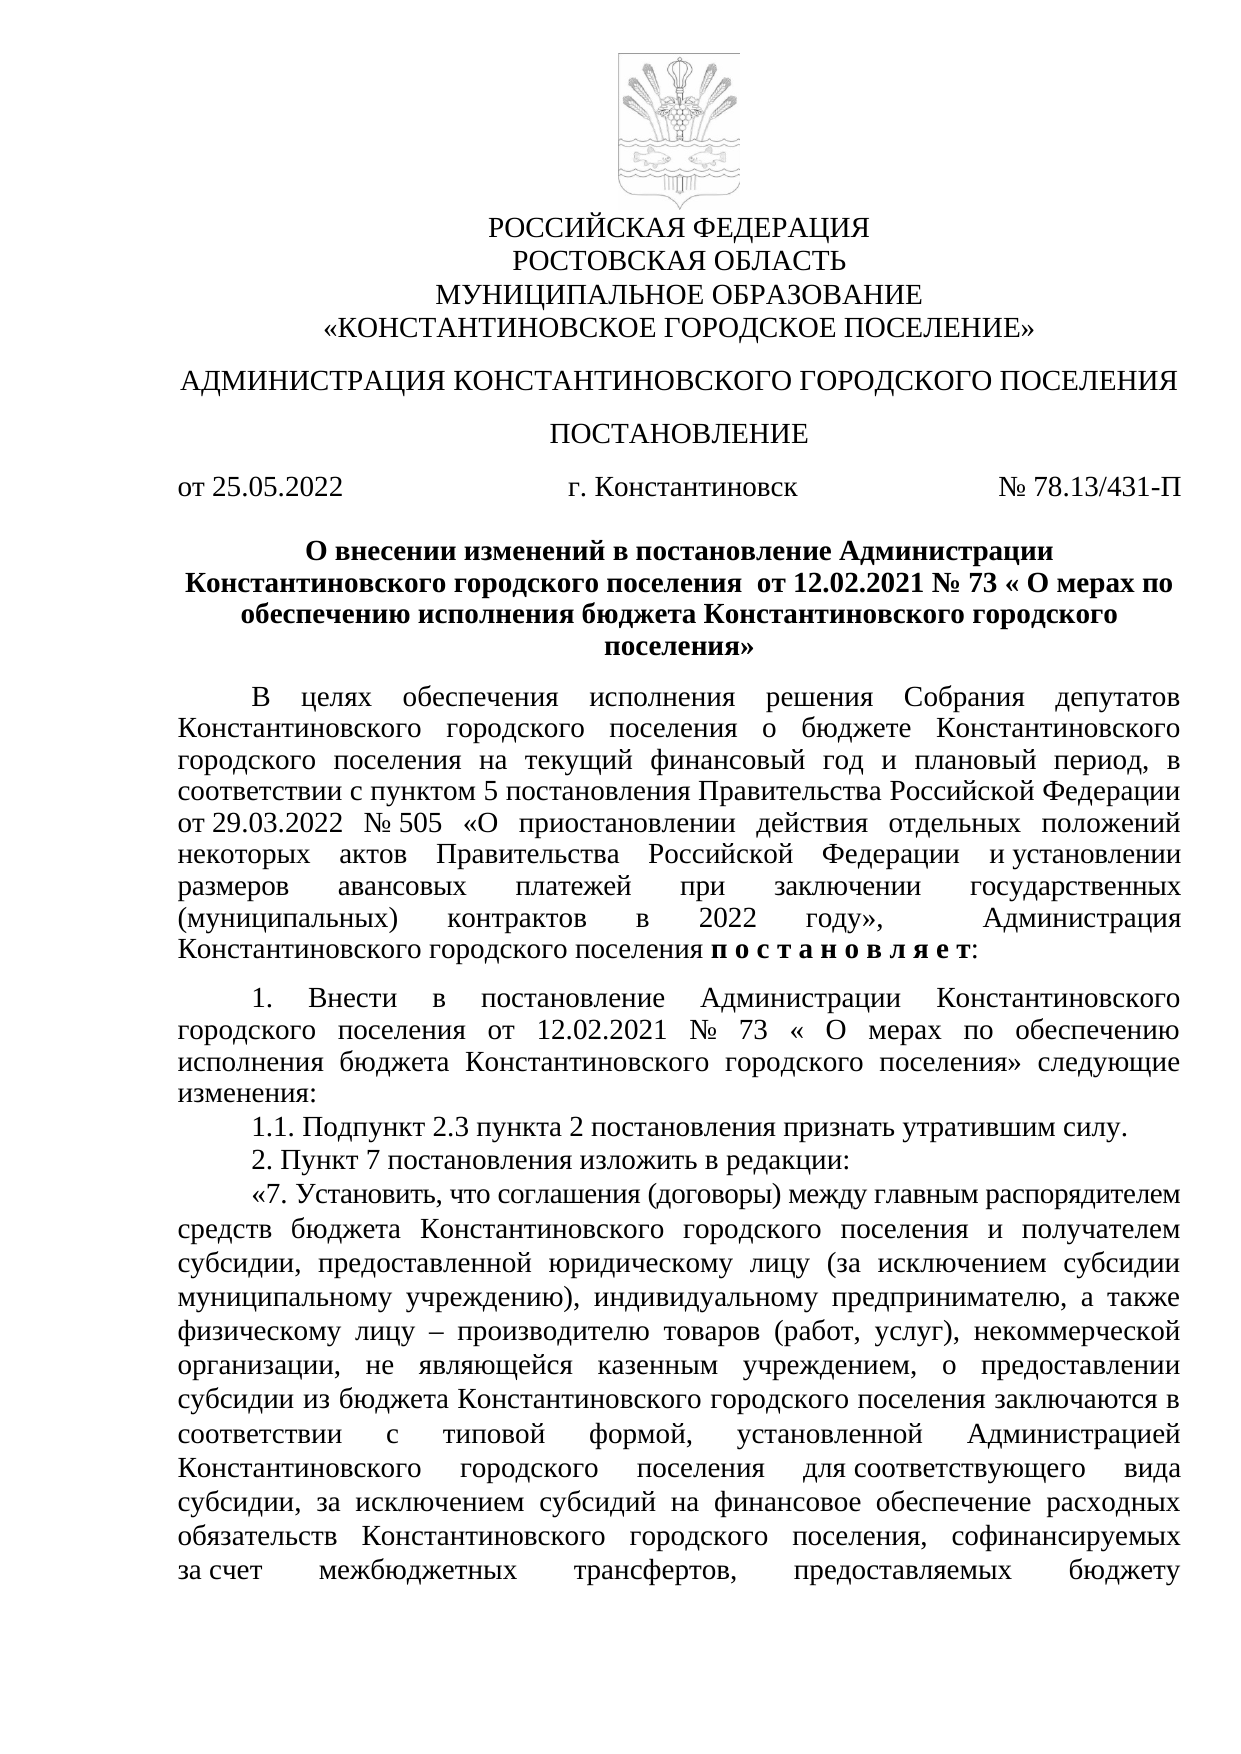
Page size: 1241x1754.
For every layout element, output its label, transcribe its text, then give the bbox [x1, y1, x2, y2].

text Константиновского городского поселения от 12.02.2021 № 73 « О мерах по обеспечению исполнения бюджета Константиновского городского поселения» [177, 567, 1181, 662]
text РОССИЙСКАЯ ФЕДЕРАЦИЯ [177, 210, 1181, 243]
table_header от 25.05.2022 [166, 469, 507, 502]
text 1.1. Подпункт 2.3 пункта 2 постановления признать утратившим силу. [177, 1109, 1181, 1142]
text В целях обеспечения исполнения решения Собрания депутатов Константиновского городского поселения о бюджете Константиновского городского поселения на текущий финансовый год и плановый период, в соответствии с пунктом 5 постановления Правительства Российской Федерации от 29.03.2022 № 505 «О приостановлении действия отдельных положений некоторых актов Правительства Российской Федерации и установлении размеров авансовых платежей при заключении государственных (муниципальных) контрактов в 2022 году», Администрация Константиновского городского поселения п о с т а н о в л я е т: [177, 681, 1181, 965]
table_header № 78.13/431-П [851, 469, 1192, 502]
table_header г. Константиновск [508, 469, 851, 502]
text 1. Внести в постановление Администрации Константиновского городского поселения от 12.02.2021 № 73 « О мерах по обеспечению исполнения бюджета Константиновского городского поселения» следующие изменения: [177, 983, 1181, 1109]
picture [618, 53, 740, 210]
text ПОСТАНОВЛЕНИЕ [177, 416, 1181, 449]
text «КОНСТАНТИНОВСКОЕ ГОРОДСКОЕ ПОСЕЛЕНИЕ» [177, 311, 1181, 344]
text МУНИЦИПАЛЬНОЕ ОБРАЗОВАНИЕ [177, 277, 1181, 311]
text 2. Пункт 7 постановления изложить в редакции: [177, 1142, 1181, 1176]
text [177, 1177, 1181, 1586]
text АДМИНИСТРАЦИЯ КОНСТАНТИНОВСКОГО ГОРОДСКОГО ПОСЕЛЕНИЯ [177, 363, 1181, 397]
text О внесении изменений в постановление Администрации [177, 536, 1181, 567]
text РОСТОВСКАЯ ОБЛАСТЬ [177, 243, 1181, 277]
